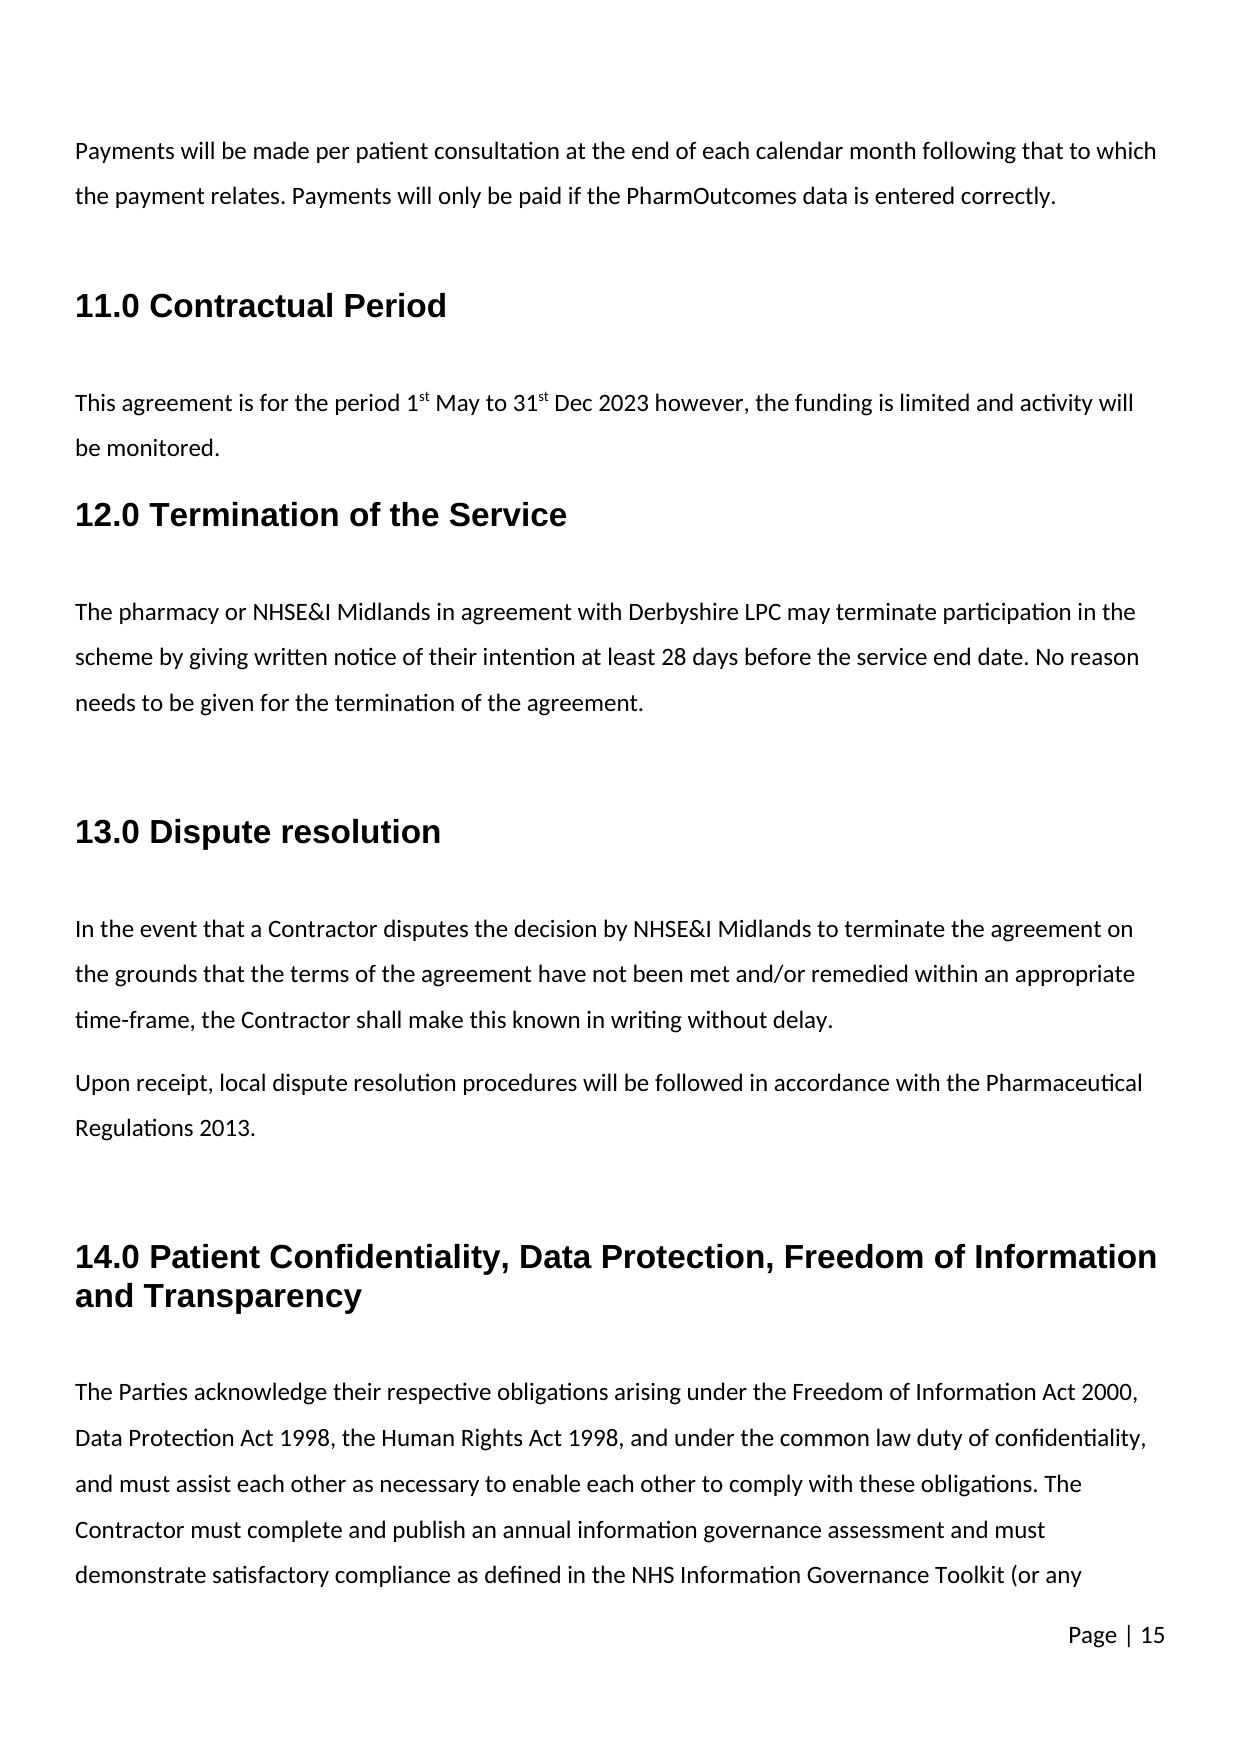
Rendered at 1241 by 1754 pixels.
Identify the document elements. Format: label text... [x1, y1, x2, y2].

text This agreement is for the period 1st May to 31st Dec 2023 however, the funding is limited and activity will be monitored. [75, 387, 1165, 463]
text Payments will be made per patient consultation at the end of each calendar month following that to which the payment relates. Payments will only be paid if the PharmOutcomes data is entered correctly. [75, 135, 1165, 211]
subtitle 13.0 Dispute resolution [75, 812, 1165, 851]
subtitle 11.0 Contractual Period [75, 286, 1165, 324]
subtitle 14.0 Patient Confidentiality, Data Protection, Freedom of Information and Transparency [75, 1237, 1165, 1314]
text In the event that a Contractor disputes the decision by NHSE&I Midlands to terminate the agreement on the grounds that the terms of the agreement have not been met and/or remedied within an appropriate time-frame, the Contractor shall make this known in writing without delay. [75, 913, 1165, 1035]
text Upon receipt, local dispute resolution procedures will be followed in accordance with the Pharmaceutical Regulations 2013. [75, 1067, 1165, 1143]
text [75, 1377, 1165, 1590]
subtitle 12.0 Termination of the Service [75, 495, 1165, 533]
text The pharmacy or NHSE&I Midlands in agreement with Derbyshire LPC may terminate participation in the scheme by giving written notice of their intention at least 28 days before the service end date. No reason needs to be given for the termination of the agreement. [75, 596, 1165, 718]
